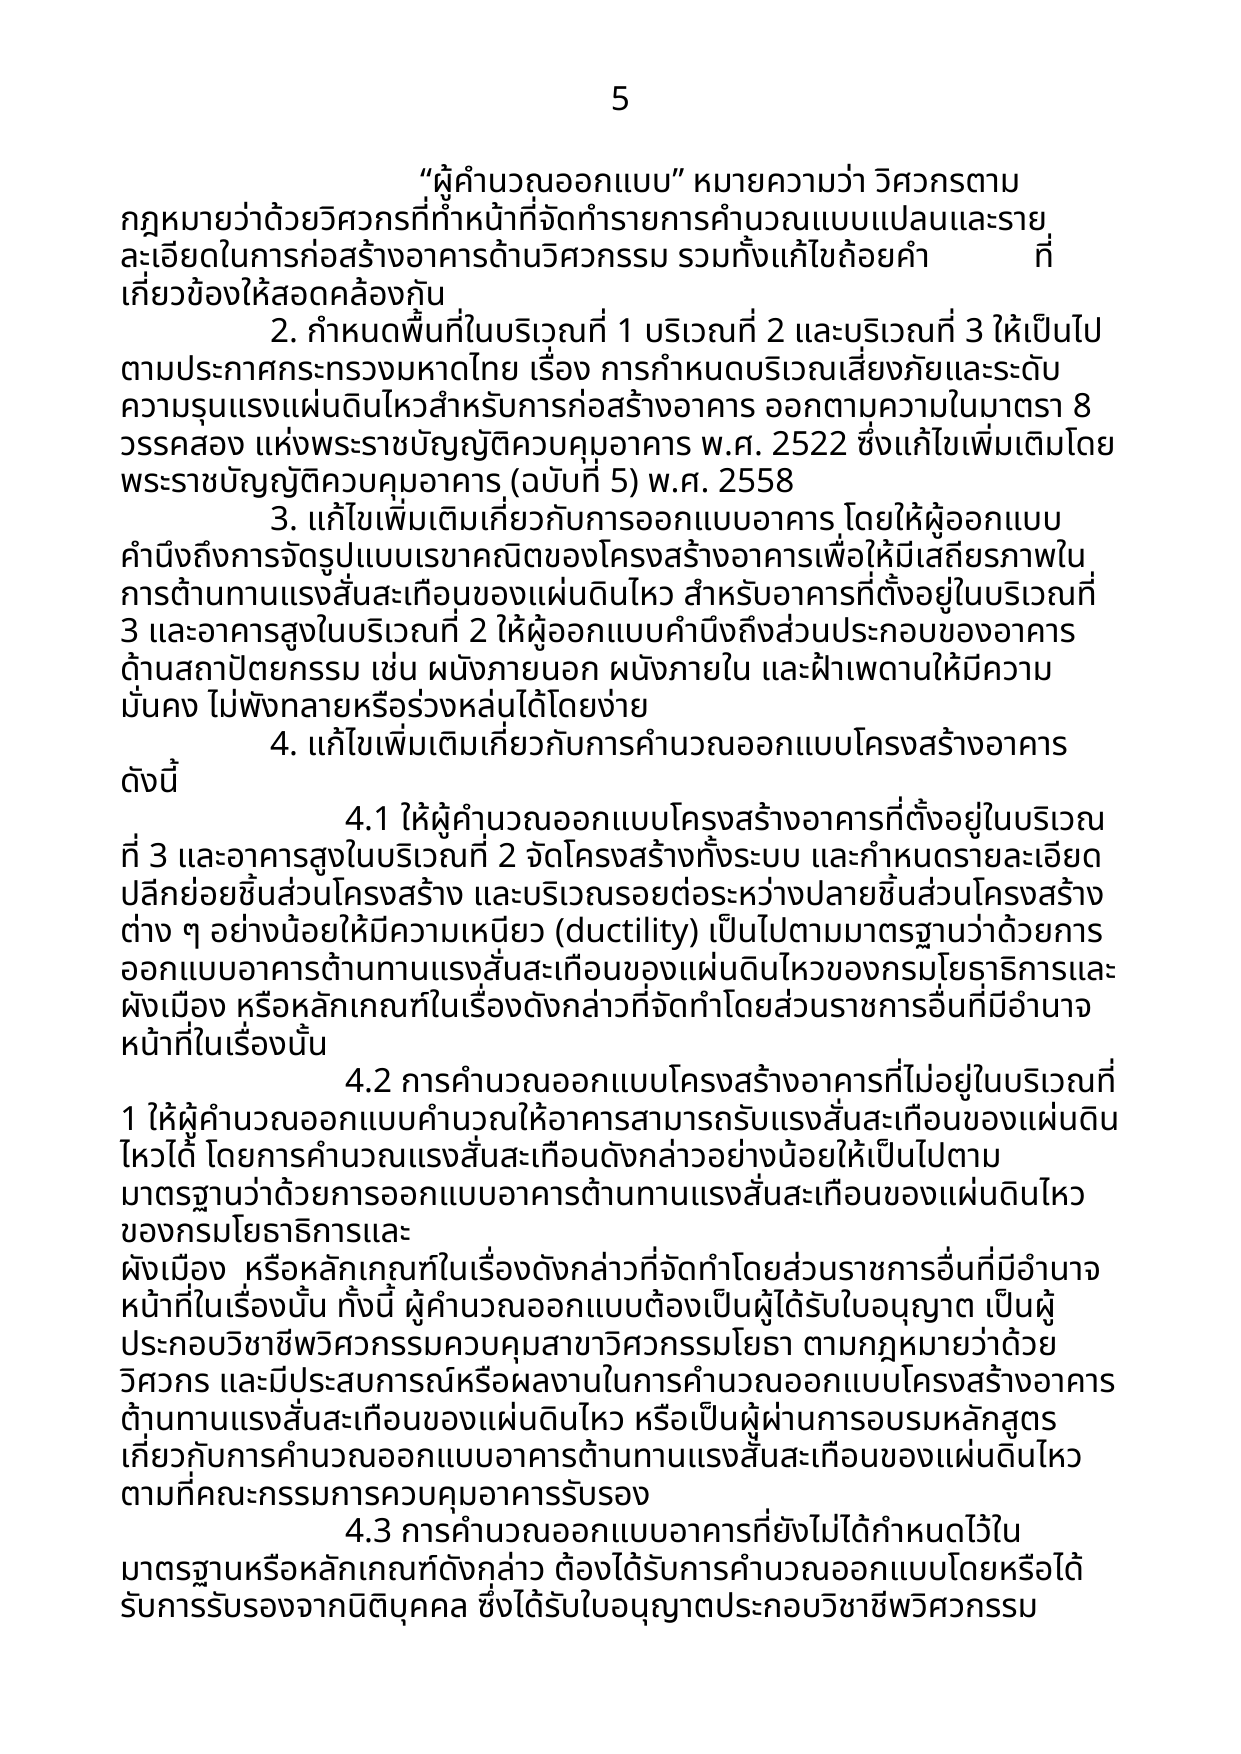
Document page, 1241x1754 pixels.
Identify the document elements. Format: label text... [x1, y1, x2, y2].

text 4.2 การคำนวณออกแบบโครงสร้างอาคารที่ไม่อยู่ในบริเวณที่ 1 ให้ผู้คำนวณออกแบบคำนวณให้อาคารสามารถรับแรงสั่นสะเทือนของแผ่นดินไหวได้ โดยการคำนวณแรงสั่นสะเทือนดังกล่าวอย่างน้อยให้เป็นไปตามมาตรฐานว่าด้วยการออกแบบอาคารต้านทานแรงสั่นสะเทือนของแผ่นดินไหวของกรมโยธาธิการและ [120, 1063, 1120, 1250]
text 3. แก้ไขเพิ่มเติมเกี่ยวกับการออกแบบอาคาร โดยให้ผู้ออกแบบคำนึงถึงการจัดรูปแบบเรขาคณิตของโครงสร้างอาคารเพื่อให้มีเสถียรภาพในการต้านทานแรงสั่นสะเทือนของแผ่นดินไหว สำหรับอาคารที่ตั้งอยู่ในบริเวณที่ 3 และอาคารสูงในบริเวณที่ 2 ให้ผู้ออกแบบคำนึงถึงส่วนประกอบของอาคารด้านสถาปัตยกรรม เช่น ผนังภายนอก ผนังภายใน และฝ้าเพดานให้มีความมั่นคง ไม่พังทลายหรือร่วงหล่นได้โดยง่าย [120, 500, 1120, 725]
text “ผู้คำนวณออกแบบ” หมายความว่า วิศวกรตามกฎหมายว่าด้วยวิศวกรที่ทำหน้าที่จัดทำรายการคำนวณแบบแปลนและรายละเอียดในการก่อสร้างอาคารด้านวิศวกรรม รวมทั้งแก้ไขถ้อยคำ ที่เกี่ยวข้องให้สอดคล้องกัน [120, 163, 1120, 313]
text 2. กำหนดพื้นที่ในบริเวณที่ 1 บริเวณที่ 2 และบริเวณที่ 3 ให้เป็นไปตามประกาศกระทรวงมหาดไทย เรื่อง การกำหนดบริเวณเสี่ยงภัยและระดับความรุนแรงแผ่นดินไหวสำหรับการก่อสร้างอาคาร ออกตามความในมาตรา 8 วรรคสอง แห่งพระราชบัญญัติควบคุมอาคาร พ.ศ. 2522 ซึ่งแก้ไขเพิ่มเติมโดยพระราชบัญญัติควบคุมอาคาร (ฉบับที่ 5) พ.ศ. 2558 [120, 313, 1120, 500]
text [120, 1513, 1120, 1625]
text 4. แก้ไขเพิ่มเติมเกี่ยวกับการคำนวณออกแบบโครงสร้างอาคาร ดังนี้ [120, 725, 1120, 800]
text ผังเมือง หรือหลักเกณฑ์ในเรื่องดังกล่าวที่จัดทำโดยส่วนราชการอื่นที่มีอำนาจหน้าที่ในเรื่องนั้น ทั้งนี้ ผู้คำนวณออกแบบต้องเป็นผู้ได้รับใบอนุญาต เป็นผู้ประกอบวิชาชีพวิศวกรรมควบคุมสาขาวิศวกรรมโยธา ตามกฎหมายว่าด้วยวิศวกร และมีประสบการณ์หรือผลงานในการคำนวณออกแบบโครงสร้างอาคารต้านทานแรงสั่นสะเทือนของแผ่นดินไหว หรือเป็นผู้ผ่านการอบรมหลักสูตรเกี่ยวกับการคำนวณออกแบบอาคารต้านทานแรงสั่นสะเทือนของแผ่นดินไหวตามที่คณะกรรมการควบคุมอาคารรับรอง [120, 1250, 1120, 1513]
text 4.1 ให้ผู้คำนวณออกแบบโครงสร้างอาคารที่ตั้งอยู่ในบริเวณที่ 3 และอาคารสูงในบริเวณที่ 2 จัดโครงสร้างทั้งระบบ และกำหนดรายละเอียดปลีกย่อยชิ้นส่วนโครงสร้าง และบริเวณรอยต่อระหว่างปลายชิ้นส่วนโครงสร้างต่าง ๆ อย่างน้อยให้มีความเหนียว (ductility) เป็นไปตามมาตรฐานว่าด้วยการออกแบบอาคารต้านทานแรงสั่นสะเทือนของแผ่นดินไหวของกรมโยธาธิการและผังเมือง หรือหลักเกณฑ์ในเรื่องดังกล่าวที่จัดทำโดยส่วนราชการอื่นที่มีอำนาจหน้าที่ในเรื่องนั้น [120, 800, 1120, 1063]
